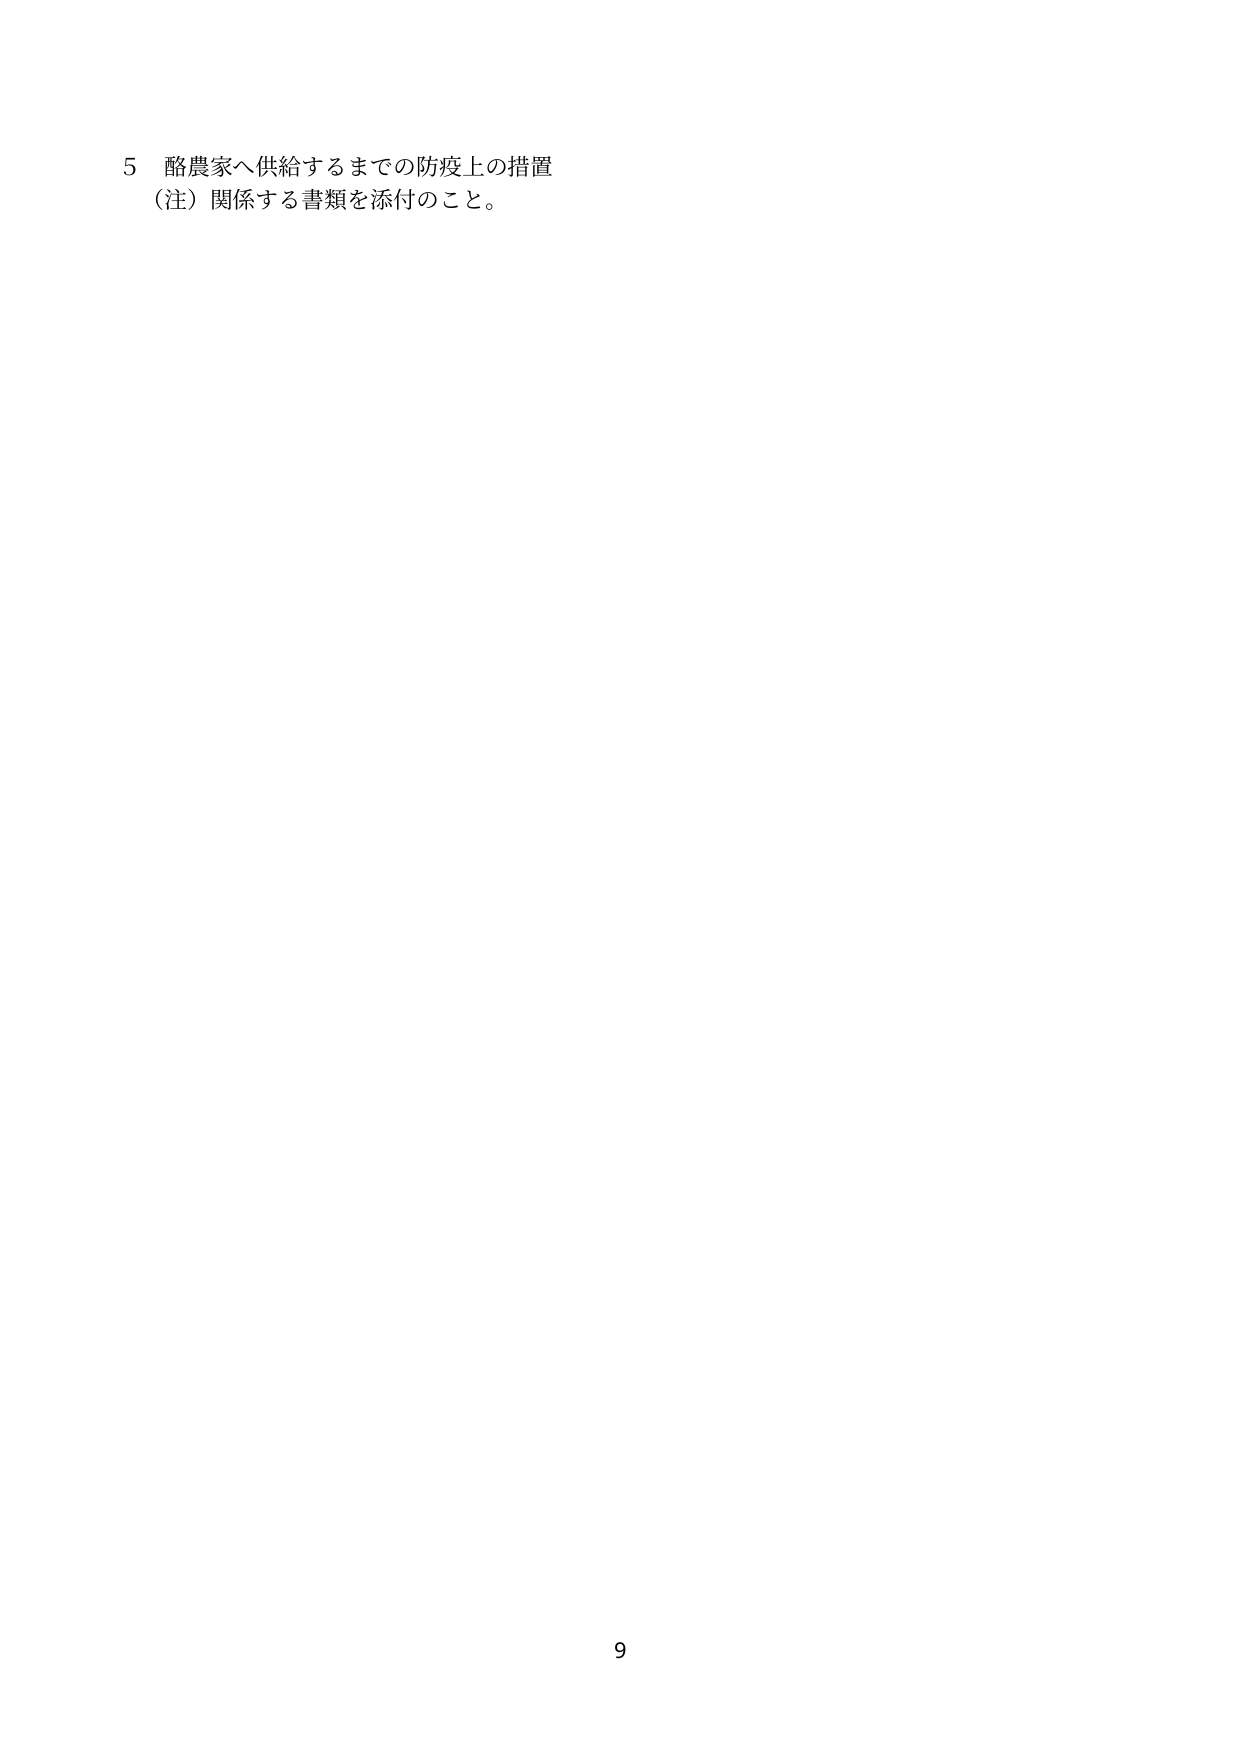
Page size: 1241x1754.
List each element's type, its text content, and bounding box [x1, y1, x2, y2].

text （注）関係する書類を添付のこと。 [118, 182, 1122, 215]
text ５ 酪農家へ供給するまでの防疫上の措置 [118, 149, 1122, 182]
